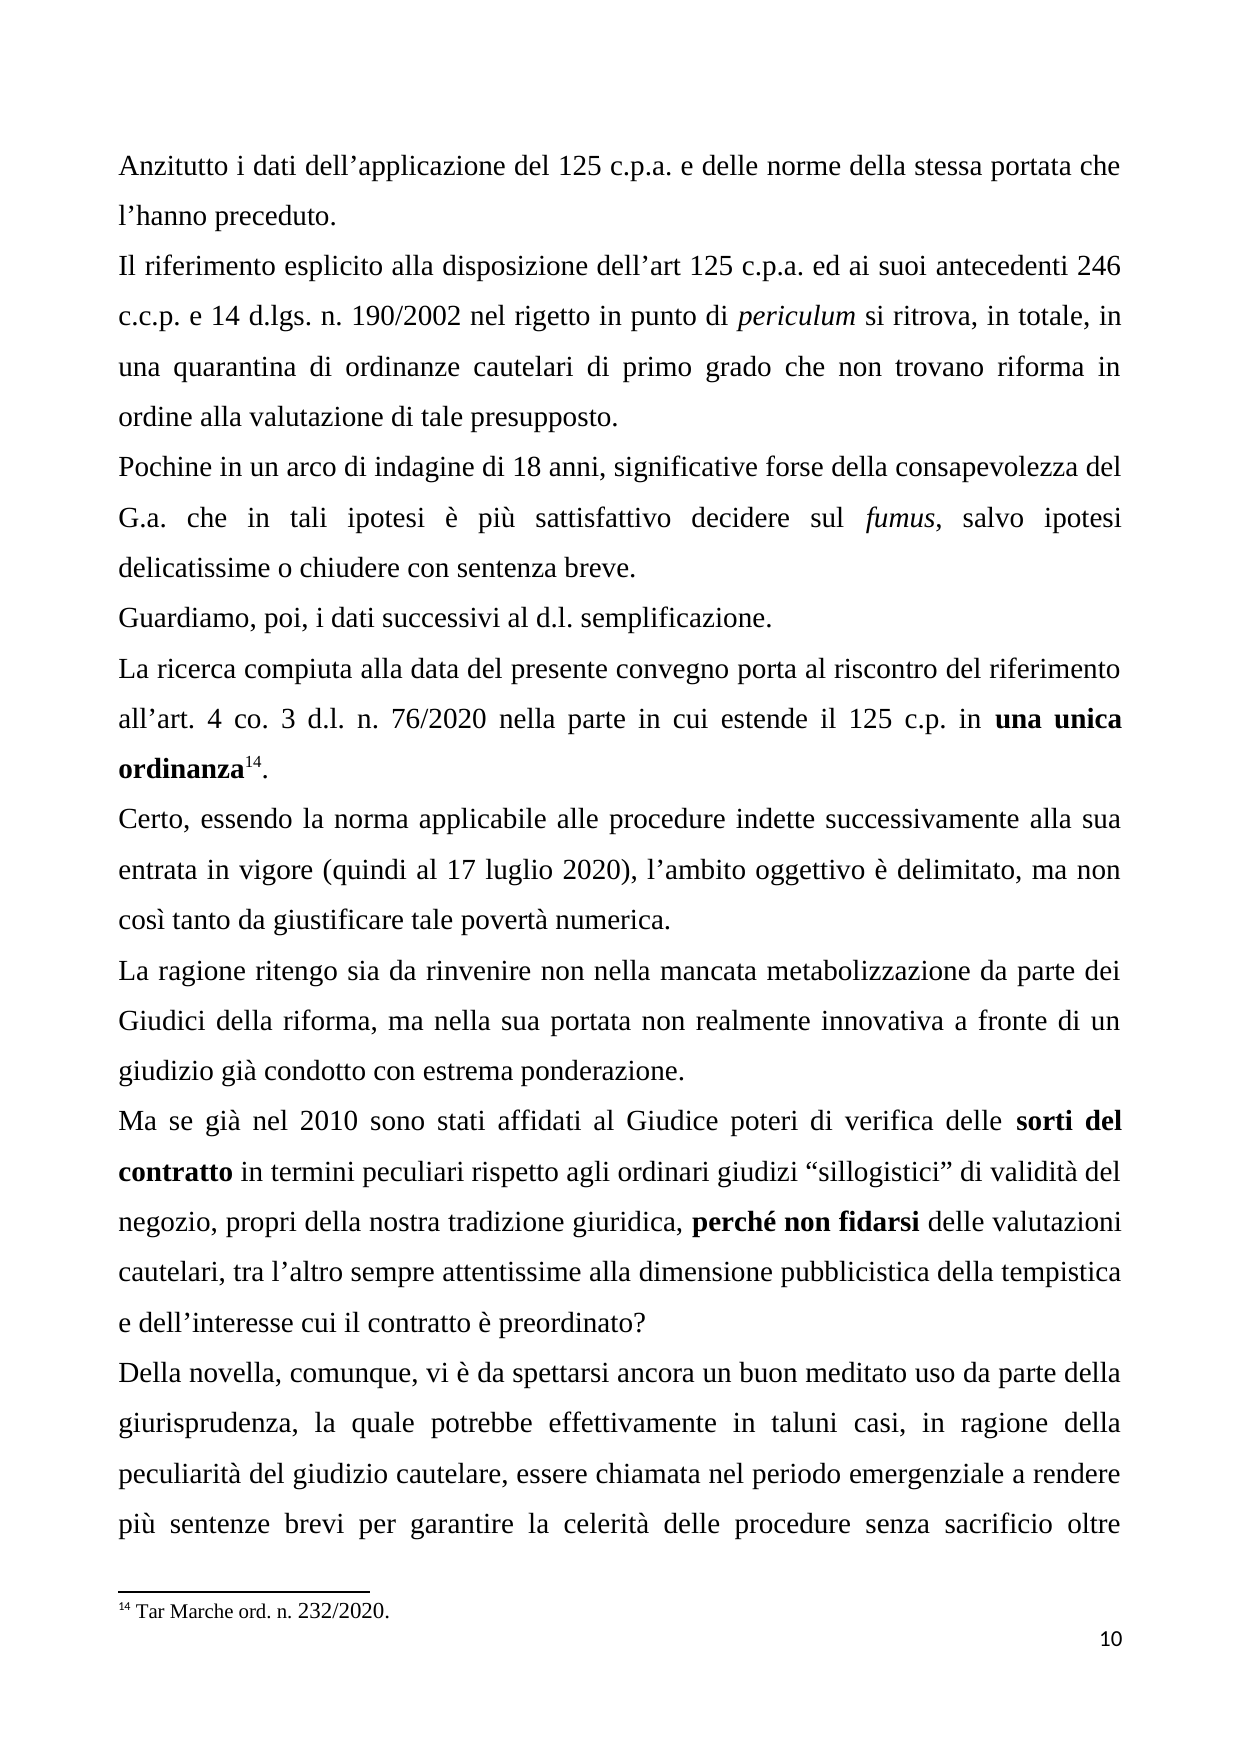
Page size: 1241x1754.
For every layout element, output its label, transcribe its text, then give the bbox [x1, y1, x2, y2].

text La ragione ritengo sia da rinvenire non nella mancata metabolizzazione da parte dei Giudici della riforma, ma nella sua portata non realmente innovativa a fronte di un giudizio già condotto con estrema ponderazione. [118, 953, 1122, 1087]
text Guardiamo, poi, i dati successivi al d.l. semplificazione. [118, 600, 1122, 634]
text Il riferimento esplicito alla disposizione dell’art 125 c.p.a. ed ai suoi antecedenti 246 c.c.p. e 14 d.lgs. n. 190/2002 nel rigetto in punto di periculum si ritrova, in totale, in una quarantina di ordinanze cautelari di primo grado che non trovano riforma in ordine alla valutazione di tale presupposto. [118, 248, 1122, 433]
text Anzitutto i dati dell’applicazione del 125 c.p.a. e delle norme della stessa portata che l’hanno preceduto. [118, 148, 1122, 231]
text Pochine in un arco di indagine di 18 anni, significative forse della consapevolezza del G.a. che in tali ipotesi è più sattisfattivo decidere sul fumus, salvo ipotesi delicatissime o chiudere con sentenza breve. [118, 449, 1122, 584]
text Ma se già nel 2010 sono stati affidati al Giudice poteri di verifica delle sorti del contratto in termini peculiari rispetto agli ordinari giudizi “sillogistici” di validità del negozio, propri della nostra tradizione giuridica, perché non fidarsi delle valutazioni cautelari, tra l’altro sempre attentissime alla dimensione pubblicistica della tempistica e dell’interesse cui il contratto è preordinato? [118, 1103, 1122, 1338]
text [118, 1355, 1122, 1539]
text La ricerca compiuta alla data del presente convegno porta al riscontro del riferimento all’art. 4 co. 3 d.l. n. 76/2020 nella parte in cui estende il 125 c.p. in una unica ordinanza. [118, 651, 1122, 785]
text Certo, essendo la norma applicabile alle procedure indette successivamente alla sua entrata in vigore (quindi al 17 luglio 2020), l’ambito oggettivo è delimitato, ma non così tanto da giustificare tale povertà numerica. [118, 802, 1122, 936]
